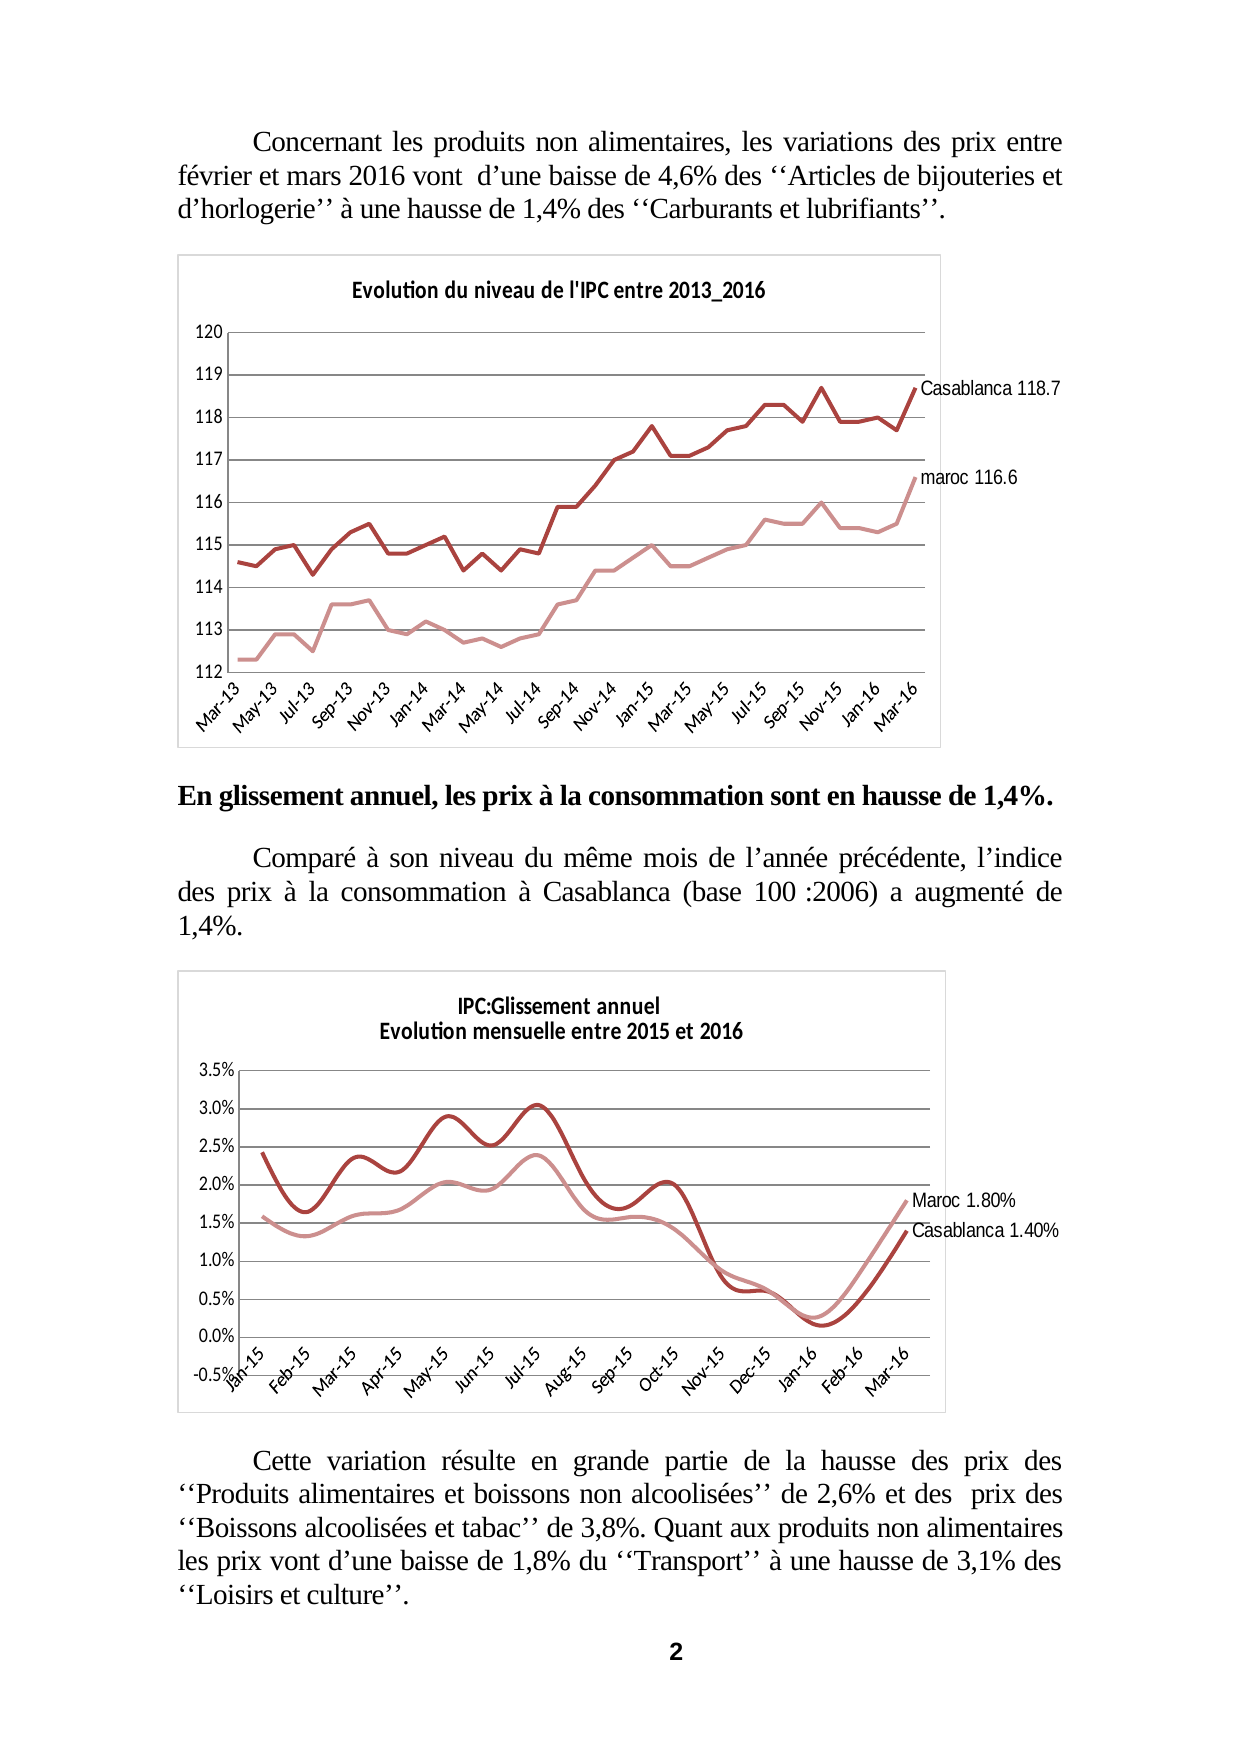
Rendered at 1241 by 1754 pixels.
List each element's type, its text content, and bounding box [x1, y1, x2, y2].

text Concernant les produits non alimentaires, les variations des prix entre février et mars 2016 vont d’une baisse de 4,6% des ‘‘Articles de bijouteries et d’horlogerie’’ à une hausse de 1,4% des ‘‘Carburants et lubrifiants’’. [177, 124, 1063, 225]
text Cette variation résulte en grande partie de la hausse des prix des ‘‘Produits alimentaires et boissons non alcoolisées’’ de 2,6% et des prix des ‘‘Boissons alcoolisées et tabac’’ de 3,8%. Quant aux produits non alimentaires les prix vont d’une baisse de 1,8% du ‘‘Transport’’ à une hausse de 3,1% des ‘‘Loisirs et culture’’. [177, 1443, 1063, 1610]
text Comparé à son niveau du même mois de l’année précédente, l’indice des prix à la consommation à Casablanca (base 100 :2006) a augmenté de 1,4%. [177, 841, 1063, 941]
text En glissement annuel, les prix à la consommation sont en hausse de 1,4%. [177, 778, 1063, 811]
